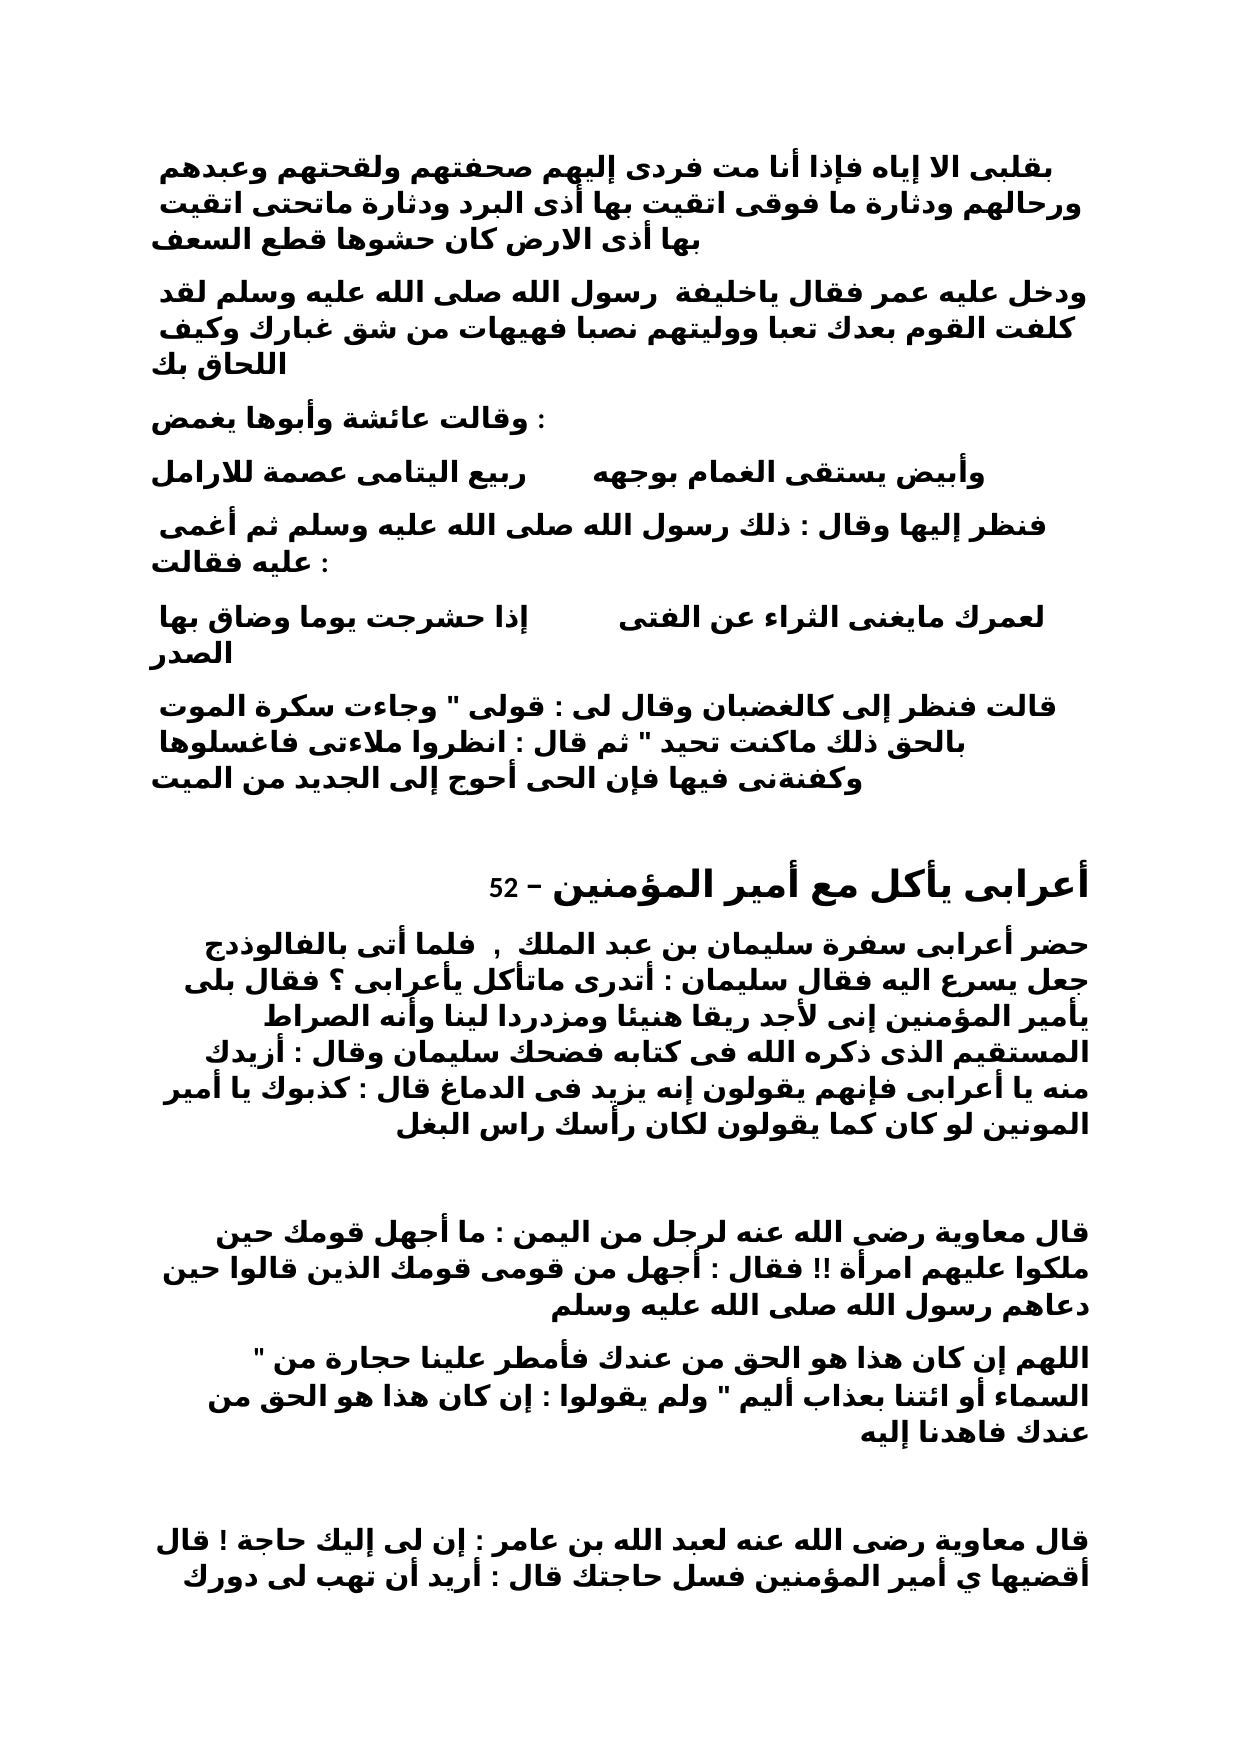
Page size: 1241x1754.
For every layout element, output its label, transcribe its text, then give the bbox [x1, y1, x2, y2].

text قالت فنظر إلى كالغضبان وقال لى : قولى " وجاءت سكرة الموت بالحق ذلك ماكنت تحيد " ثم قال : انظروا ملاءتى فاغسلوها وكفنةنى فيها فإن الحى أحوج إلى الجديد من الميت [150, 688, 1090, 794]
text وأبيض يستقى الغمام بوجهه ربيع اليتامى عصمة للارامل [150, 455, 1090, 489]
text لعمرك مايغنى الثراء عن الفتى إذا حشرجت يوما وضاق بها الصدر [150, 599, 1090, 669]
text 52 – أعرابى يأكل مع أمير المؤمنين [150, 861, 1090, 906]
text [150, 150, 1090, 256]
text " اللهم إن كان هذا هو الحق من عندك فأمطر علينا حجارة من السماء أو ائتنا بعذاب أليم " ولم يقولوا : إن كان هذا هو الحق من عندك فاهدنا إليه [150, 1340, 1090, 1448]
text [150, 1523, 1090, 1592]
text فنظر إليها وقال : ذلك رسول الله صلى الله عليه وسلم ثم أغمى عليه فقالت : [150, 508, 1090, 580]
text ودخل عليه عمر فقال ياخليفة رسول الله صلى الله عليه وسلم لقد كلفت القوم بعدك تعبا ووليتهم نصبا فهيهات من شق غبارك وكيف اللحاق بك [150, 275, 1090, 381]
text وقالت عائشة وأبوها يغمض : [150, 400, 1090, 436]
text حضر أعرابى سفرة سليمان بن عبد الملك , فلما أتى بالفالوذدج جعل يسرع اليه فقال سليمان : أتدرى ماتأكل يأعرابى ؟ فقال بلى يأمير المؤمنين إنى لأجد ريقا هنيئا ومزدردا لينا وأنه الصراط المستقيم الذى ذكره الله فى كتابه فضحك سليمان وقال : أزيدك منه يا أعرابى فإنهم يقولون إنه يزيد فى الدماغ قال : كذبوك يا أمير المونين لو كان كما يقولون لكان رأسك راس البغل [150, 927, 1090, 1141]
text قال معاوية رضى الله عنه لرجل من اليمن : ما أجهل قومك حين ملكوا عليهم امرأة !! فقال : أجهل من قومى قومك الذين قالوا حين دعاهم رسول الله صلى الله عليه وسلم [150, 1215, 1090, 1321]
